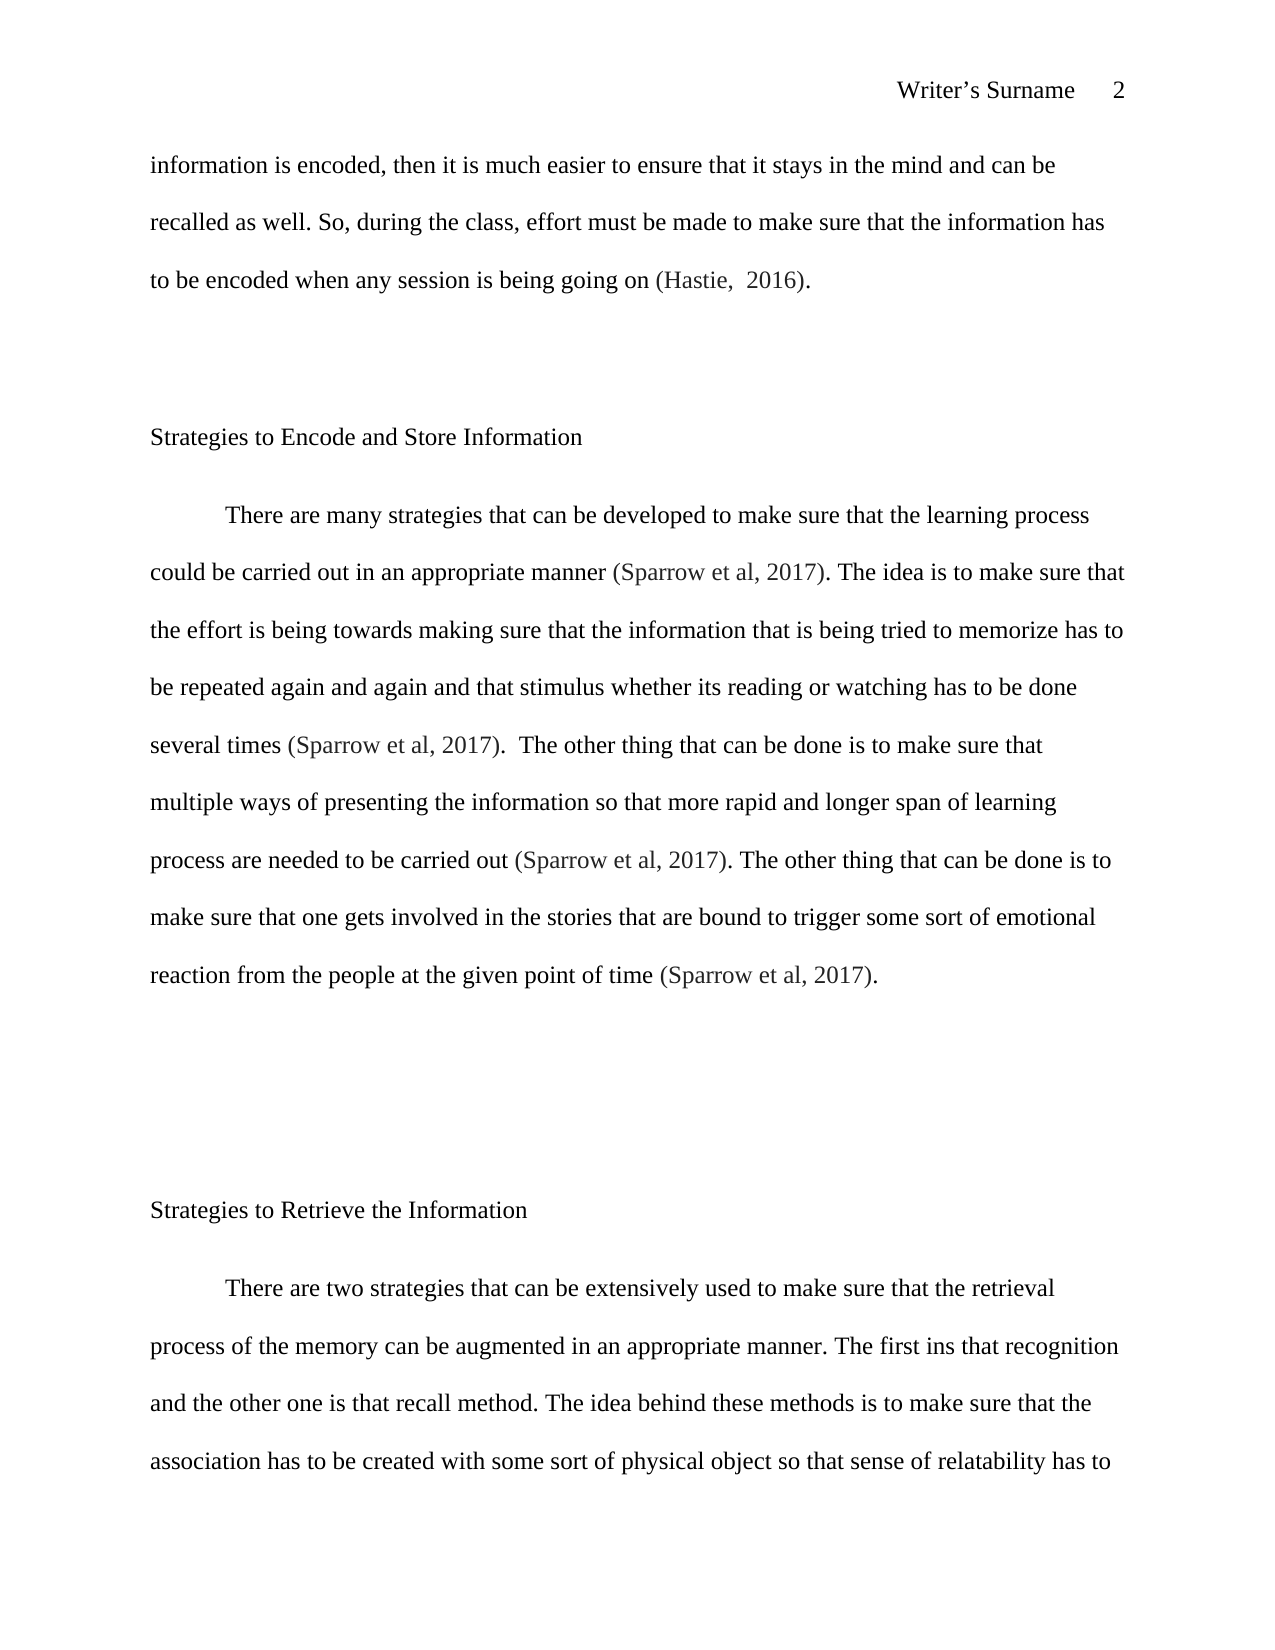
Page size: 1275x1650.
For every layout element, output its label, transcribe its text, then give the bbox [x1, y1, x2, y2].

text Strategies to Encode and Store Information [150, 422, 1125, 450]
text There are many strategies that can be developed to make sure that the learning process could be carried out in an appropriate manner (Sparrow et al, 2017). The idea is to make sure that the effort is being towards making sure that the information that is being tried to memorize has to be repeated again and again and that stimulus whether its reading or watching has to be done several times (Sparrow et al, 2017). The other thing that can be done is to make sure that multiple ways of presenting the information so that more rapid and longer span of learning process are needed to be carried out (Sparrow et al, 2017). The other thing that can be done is to make sure that one gets involved in the stories that are bound to trigger some sort of emotional reaction from the people at the given point of time (Sparrow et al, 2017). [150, 500, 1125, 989]
text Strategies to Retrieve the Information [150, 1195, 1125, 1224]
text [150, 150, 1125, 294]
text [150, 1273, 1125, 1474]
